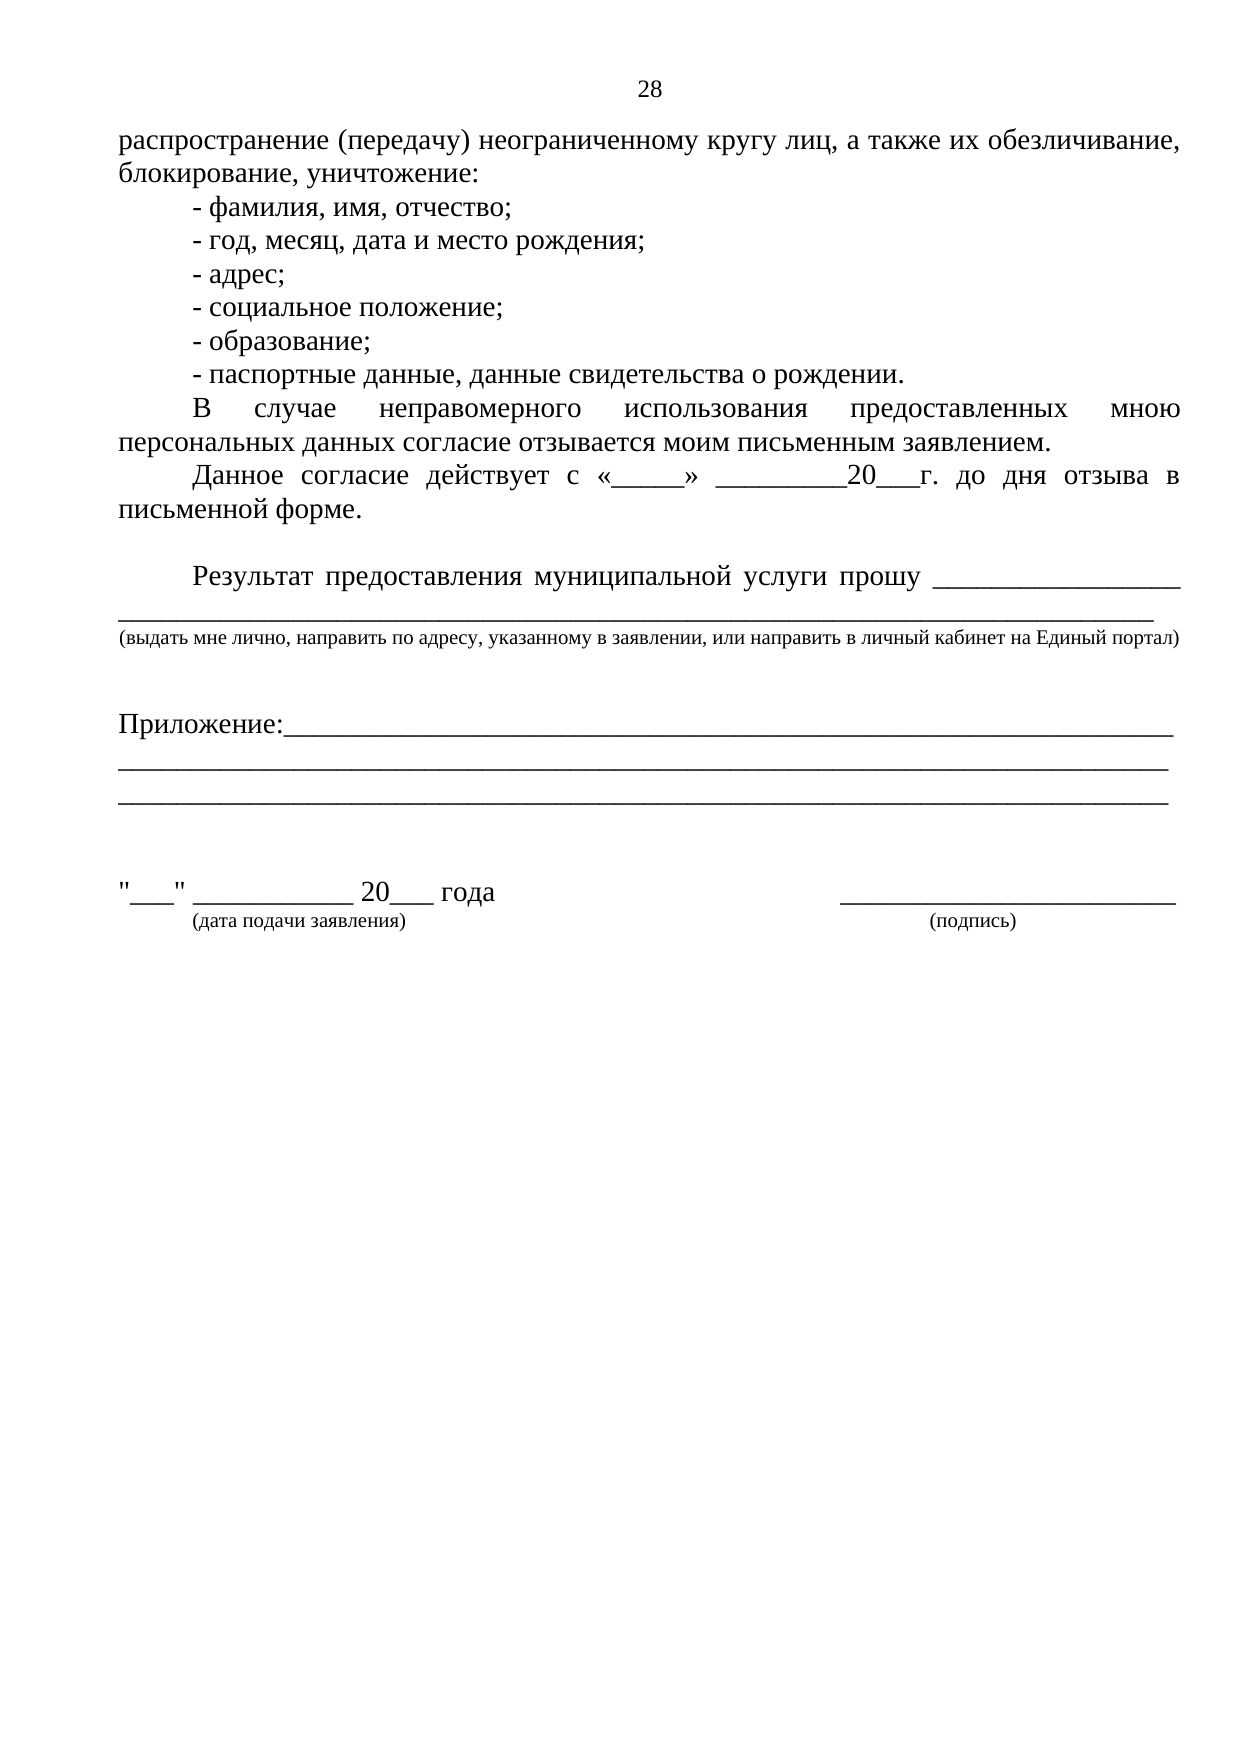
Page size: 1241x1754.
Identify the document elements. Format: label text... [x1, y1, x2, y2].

text - паспортные данные, данные свидетельства о рождении. [118, 357, 1181, 390]
text - фамилия, имя, отчество; [118, 189, 1181, 222]
text - год, месяц, дата и место рождения; [118, 222, 1181, 256]
text (выдать мне лично, направить по адресу, указанному в заявлении, или направить в личный кабинет на Единый портал) [118, 625, 1181, 649]
text Результат предоставления муниципальной услуги прошу _________________ _______________________________________________________________________ [118, 558, 1181, 625]
text Приложение:_____________________________________________________________________________________________________________________________________________________________________________________________________________ [118, 707, 1181, 807]
text "___" ___________ 20___ года _______________________ [118, 874, 1181, 908]
text (дата подачи заявления) (подпись) [118, 908, 1181, 932]
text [118, 122, 1181, 189]
text Данное согласие действует с «_____» _________20___г. до дня отзыва в письменной форме. [118, 457, 1181, 524]
text - адрес; [118, 256, 1181, 289]
text В случае неправомерного использования предоставленных мною персональных данных согласие отзывается моим письменным заявлением. [118, 390, 1181, 457]
text - образование; [118, 323, 1181, 357]
text - социальное положение; [118, 289, 1181, 323]
